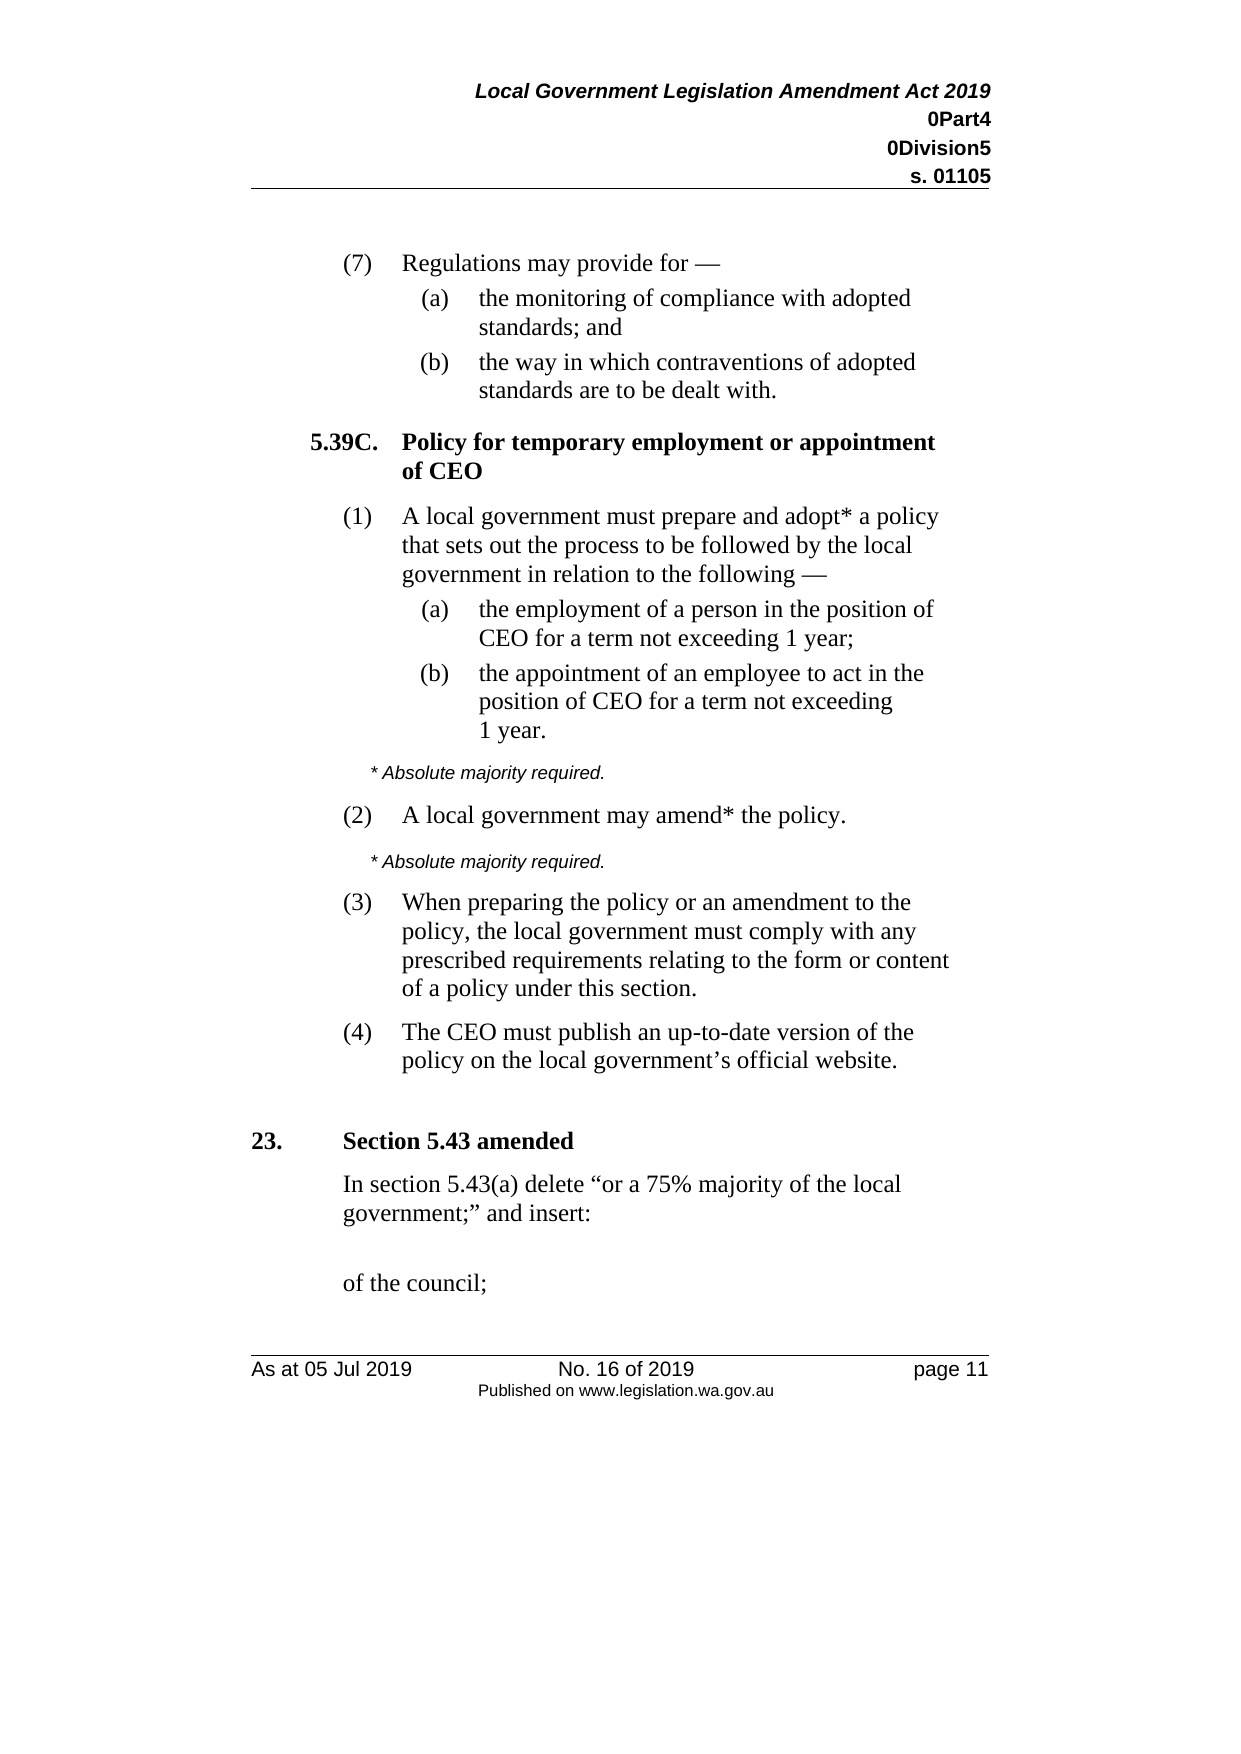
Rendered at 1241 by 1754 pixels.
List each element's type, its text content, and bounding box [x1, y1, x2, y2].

text (b) the appointment of an employee to act in the position of CEO for a term not exceeding 1 year. [390, 658, 959, 744]
text (a) the monitoring of compliance with adopted standards; and [390, 283, 959, 341]
text of the council; [251, 1268, 989, 1297]
subtitle 23. Section 5.43 amended [251, 1126, 989, 1155]
text (a) the employment of a person in the position of CEO for a term not exceeding 1 year; [390, 594, 959, 651]
text (1) A local government must prepare and adopt* a policy that sets out the process to be followed by the local government in relation to the following — [313, 501, 959, 588]
text (b) the way in which contraventions of adopted standards are to be dealt with. [390, 347, 959, 404]
text (7) Regulations may provide for — [313, 248, 959, 277]
text * Absolute majority required. [310, 846, 959, 873]
text In section 5.43(a) delete “or a 75% majority of the local government;” and insert: [251, 1169, 989, 1227]
text (3) When preparing the policy or an amendment to the policy, the local government must comply with any prescribed requirements relating to the form or content of a policy under this section. [313, 887, 959, 1002]
text (4) The CEO must publish an up-to-date version of the policy on the local government’s official website. [313, 1017, 959, 1074]
text (2) A local government may amend* the policy. [313, 800, 959, 829]
subtitle 5.39C. Policy for temporary employment or appointment of CEO [310, 427, 959, 485]
text * Absolute majority required. [310, 756, 959, 783]
